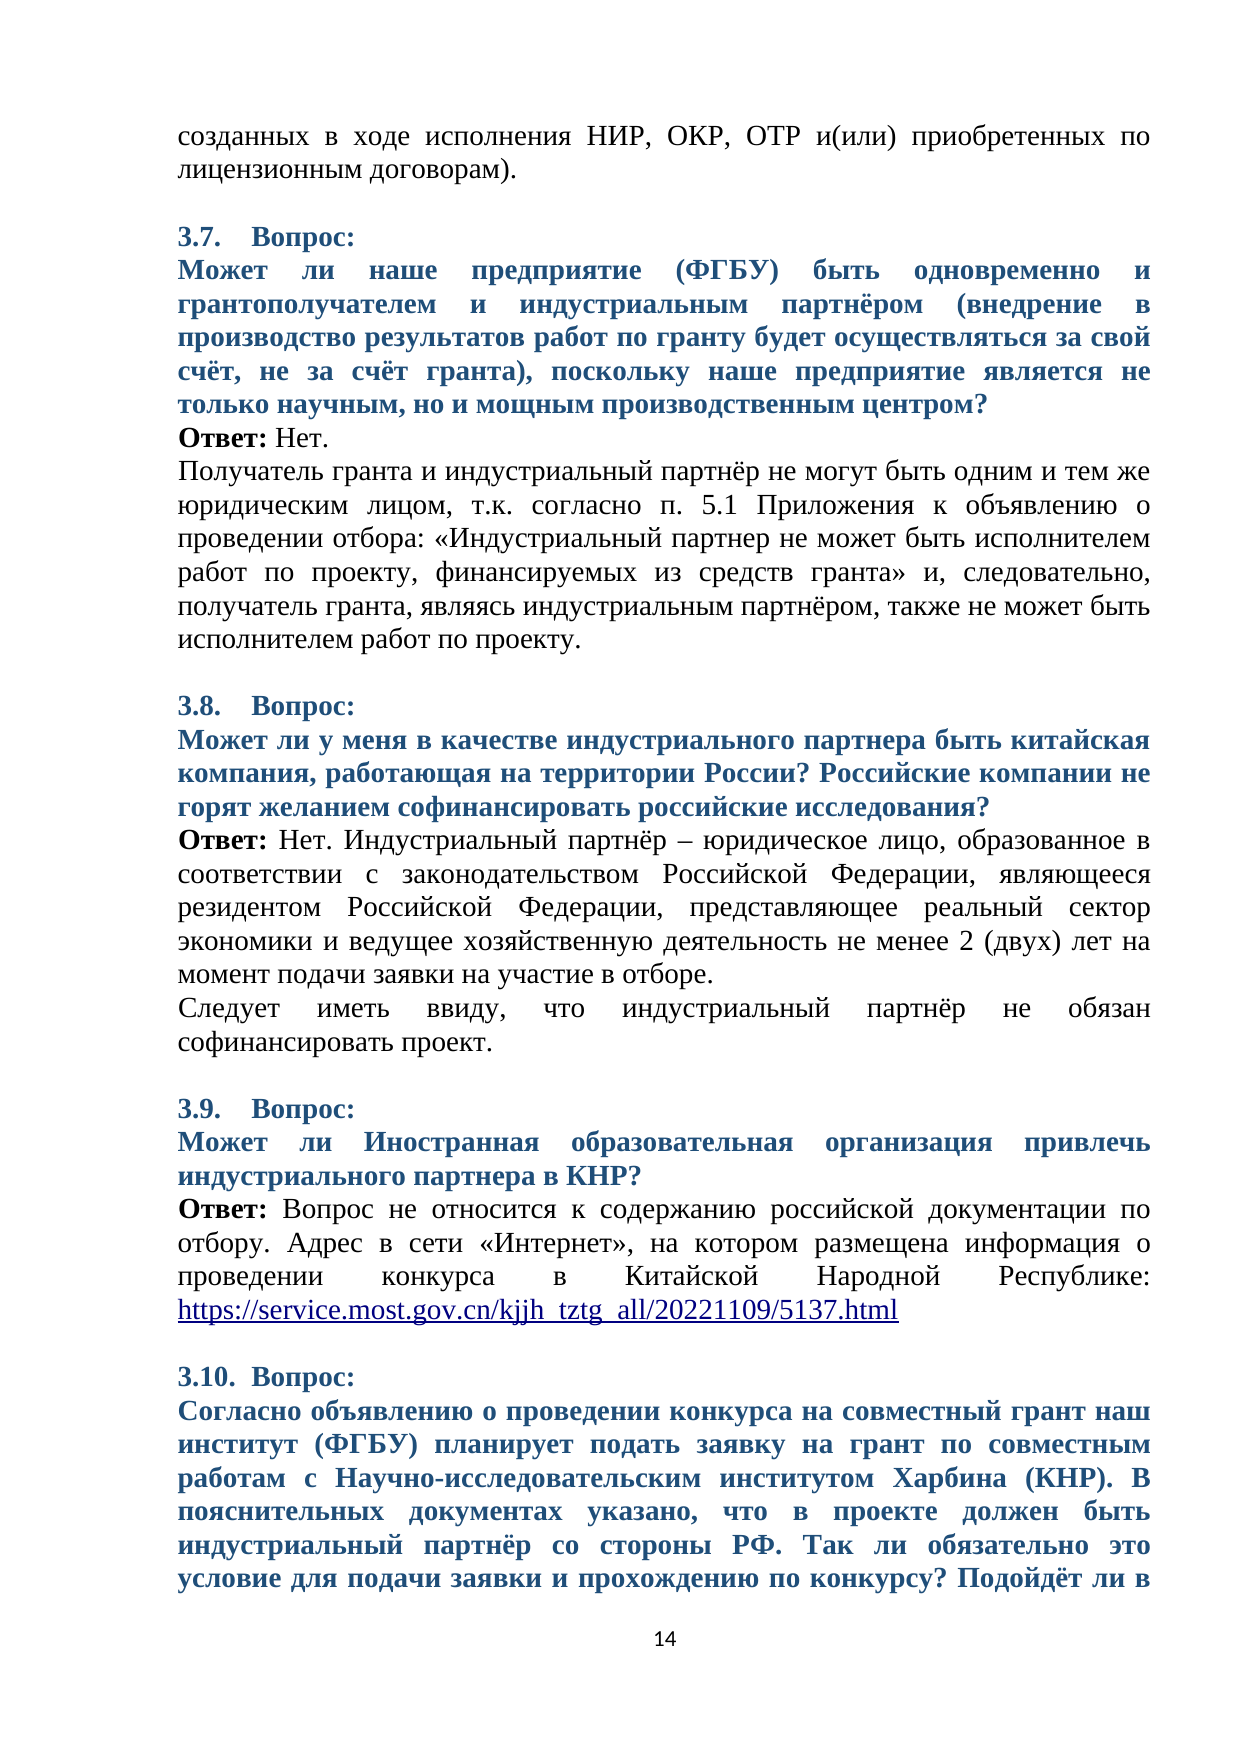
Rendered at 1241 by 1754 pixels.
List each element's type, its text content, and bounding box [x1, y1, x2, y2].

list Вопрос: [177, 688, 1152, 722]
list Вопрос: [177, 219, 1152, 252]
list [177, 1393, 1152, 1594]
text Получатель гранта и индустриальный партнёр не могут быть одним и тем же юридическим лицом, т.к. согласно п. 5.1 Приложения к объявлению о проведении отбора: «Индустриальный партнер не может быть исполнителем работ по проекту, финансируемых из средств гранта» и, следовательно, получатель гранта, являясь индустриальным партнёром, также не может быть исполнителем работ по проекту. [177, 453, 1152, 655]
list Вопрос: [177, 1359, 1152, 1393]
list Вопрос: [177, 1091, 1152, 1124]
text Ответ: Нет. [177, 420, 1152, 453]
text Следует иметь ввиду, что индустриальный партнёр не обязан софинансировать проект. [177, 990, 1152, 1057]
list Может ли наше предприятие (ФГБУ) быть одновременно и грантополучателем и индустриальным партнёром (внедрение в производство результатов работ по гранту будет осуществляться за свой счёт, не за счёт гранта), поскольку наше предприятие является не только научным, но и мощным производственным центром? [177, 252, 1152, 420]
list Может ли Иностранная образовательная организация привлечь индустриального партнера в КНР? [177, 1124, 1152, 1191]
text Ответ: Нет. Индустриальный партнёр – юридическое лицо, образованное в соответствии с законодательством Российской Федерации, являющееся резидентом Российской Федерации, представляющее реальный сектор экономики и ведущее хозяйственную деятельность не менее 2 (двух) лет на момент подачи заявки на участие в отборе. [177, 822, 1152, 990]
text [177, 118, 1152, 185]
list Может ли у меня в качестве индустриального партнера быть китайская компания, работающая на территории России? Российские компании не горят желанием софинансировать российские исследования? [177, 722, 1152, 822]
text Ответ: Вопрос не относится к содержанию российской документации по отбору. Адрес в сети «Интернет», на котором размещена информация о проведении конкурса в Китайской Народной Республике: https://service.most.gov.cn/kjjh_tztg_all/20221109/5137.html [177, 1191, 1152, 1326]
